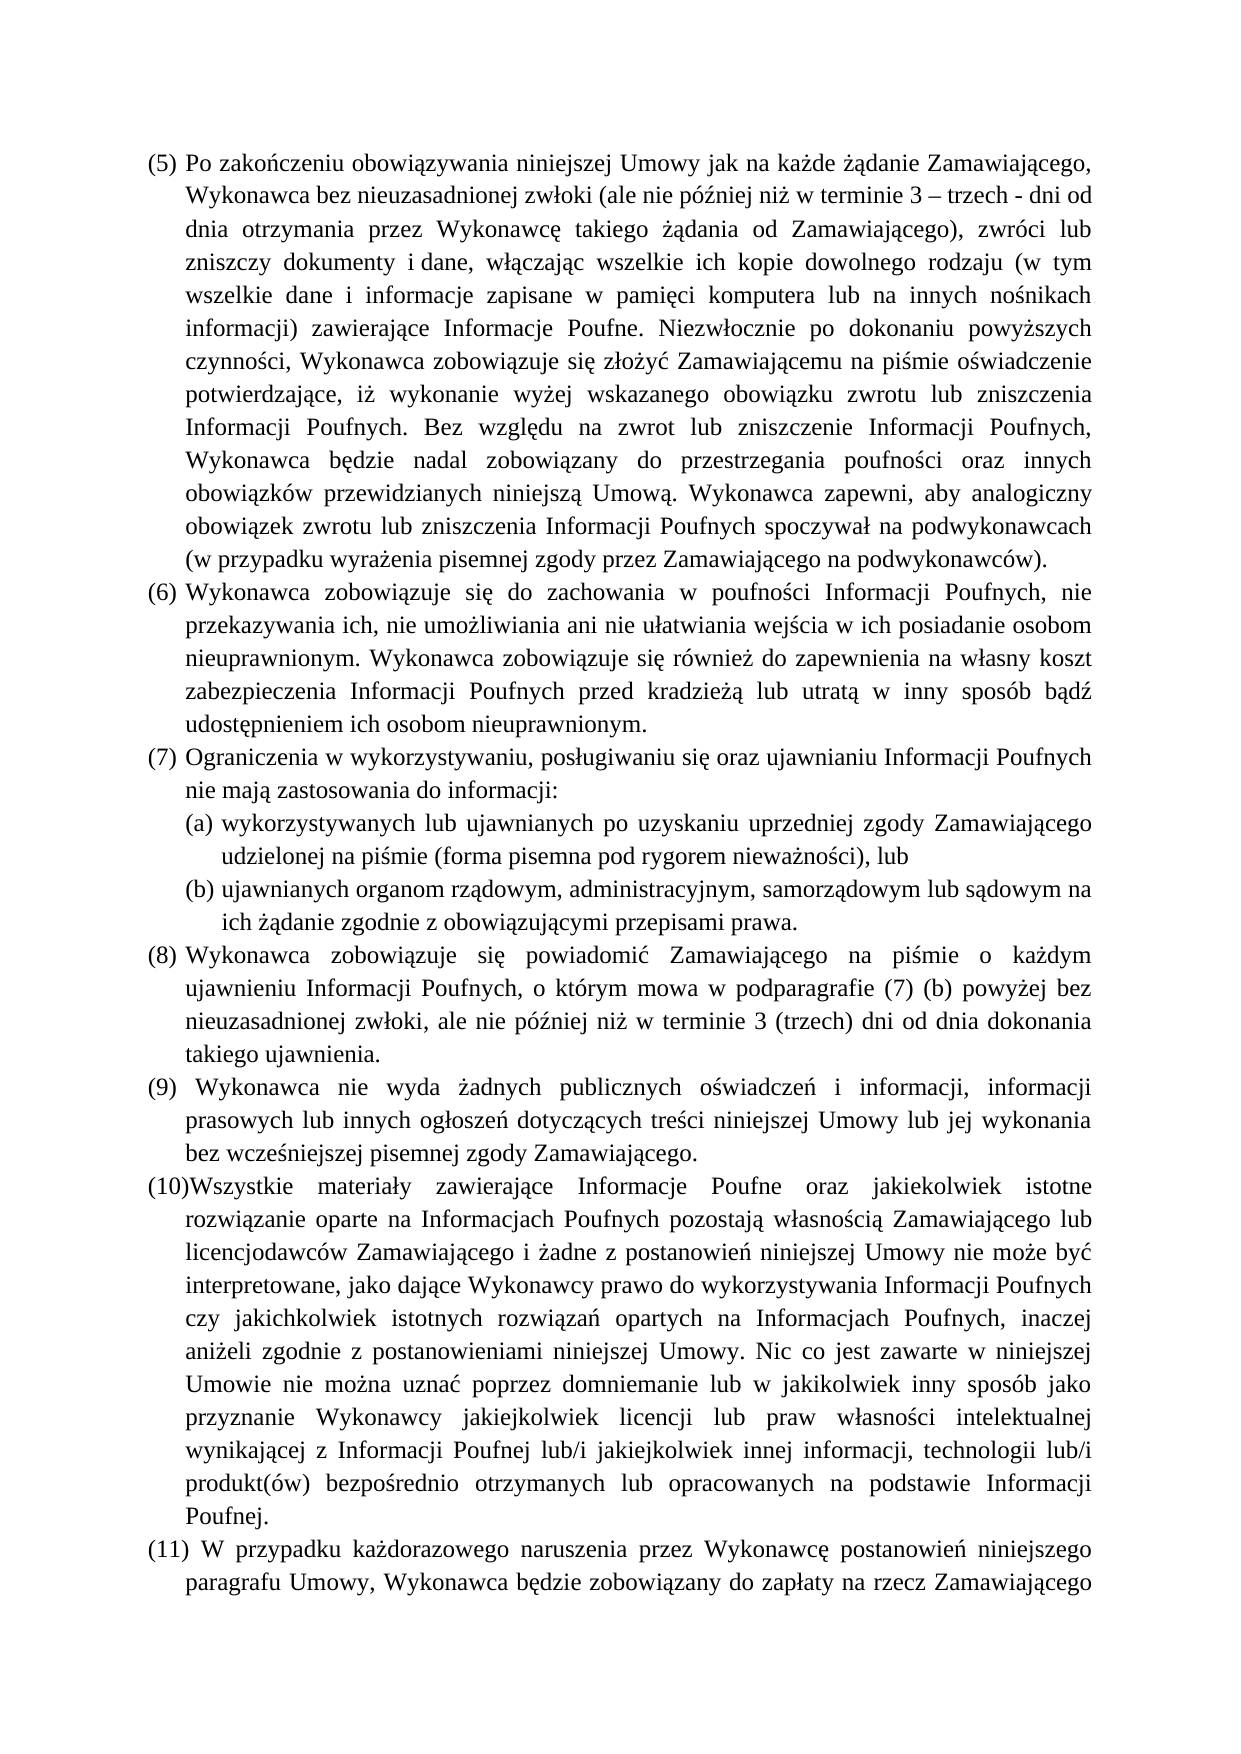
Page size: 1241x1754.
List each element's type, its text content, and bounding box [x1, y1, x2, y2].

list (5) Po zakończeniu obowiązywania niniejszej Umowy jak na każde żądanie Zamawiającego, Wykonawca bez nieuzasadnionej zwłoki (ale nie później niż w terminie 3 – trzech - dni od dnia otrzymania przez Wykonawcę takiego żądania od Zamawiającego), zwróci lub zniszczy dokumenty i dane, włączając wszelkie ich kopie dowolnego rodzaju (w tym wszelkie dane i informacje zapisane w pamięci komputera lub na innych nośnikach informacji) zawierające Informacje Poufne. Niezwłocznie po dokonaniu powyższych czynności, Wykonawca zobowiązuje się złożyć Zamawiającemu na piśmie oświadczenie potwierdzające, iż wykonanie wyżej wskazanego obowiązku zwrotu lub zniszczenia Informacji Poufnych. Bez względu na zwrot lub zniszczenie Informacji Poufnych, Wykonawca będzie nadal zobowiązany do przestrzegania poufności oraz innych obowiązków przewidzianych niniejszą Umową. Wykonawca zapewni, aby analogiczny obowiązek zwrotu lub zniszczenia Informacji Poufnych spoczywał na podwykonawcach (w przypadku wyrażenia pisemnej zgody przez Zamawiającego na podwykonawców). [148, 148, 1093, 573]
list (10)Wszystkie materiały zawierające Informacje Poufne oraz jakiekolwiek istotne rozwiązanie oparte na Informacjach Poufnych pozostają własnością Zamawiającego lub licencjodawców Zamawiającego i żadne z postanowień niniejszej Umowy nie może być interpretowane, jako dające Wykonawcy prawo do wykorzystywania Informacji Poufnych czy jakichkolwiek istotnych rozwiązań opartych na Informacjach Poufnych, inaczej aniżeli zgodnie z postanowieniami niniejszej Umowy. Nic co jest zawarte w niniejszej Umowie nie można uznać poprzez domniemanie lub w jakikolwiek inny sposób jako przyznanie Wykonawcy jakiejkolwiek licencji lub praw własności intelektualnej wynikającej z Informacji Poufnej lub/i jakiejkolwiek innej informacji, technologii lub/i produkt(ów) bezpośrednio otrzymanych lub opracowanych na podstawie Informacji Poufnej. [148, 1171, 1093, 1530]
list (7) Ograniczenia w wykorzystywaniu, posługiwaniu się oraz ujawnianiu Informacji Poufnych nie mają zastosowania do informacji: [148, 742, 1093, 804]
list (b) ujawnianych organom rządowym, administracyjnym, samorządowym lub sądowym na ich żądanie zgodnie z obowiązującymi przepisami prawa. [185, 874, 1093, 936]
list (6) Wykonawca zobowiązuje się do zachowania w poufności Informacji Poufnych, nie przekazywania ich, nie umożliwiania ani nie ułatwiania wejścia w ich posiadanie osobom nieuprawnionym. Wykonawca zobowiązuje się również do zapewnienia na własny koszt zabezpieczenia Informacji Poufnych przed kradzieżą lub utratą w inny sposób bądź udostępnieniem ich osobom nieuprawnionym. [148, 577, 1093, 738]
list (9) Wykonawca nie wyda żadnych publicznych oświadczeń i informacji, informacji prasowych lub innych ogłoszeń dotyczących treści niniejszej Umowy lub jej wykonania bez wcześniejszej pisemnej zgody Zamawiającego. [148, 1072, 1093, 1167]
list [148, 1534, 1093, 1596]
list (a) wykorzystywanych lub ujawnianych po uzyskaniu uprzedniej zgody Zamawiającego udzielonej na piśmie (forma pisemna pod rygorem nieważności), lub [185, 808, 1093, 870]
list (8) Wykonawca zobowiązuje się powiadomić Zamawiającego na piśmie o każdym ujawnieniu Informacji Poufnych, o którym mowa w podparagrafie (7) (b) powyżej bez nieuzasadnionej zwłoki, ale nie później niż w terminie 3 (trzech) dni od dnia dokonania takiego ujawnienia. [148, 940, 1093, 1068]
